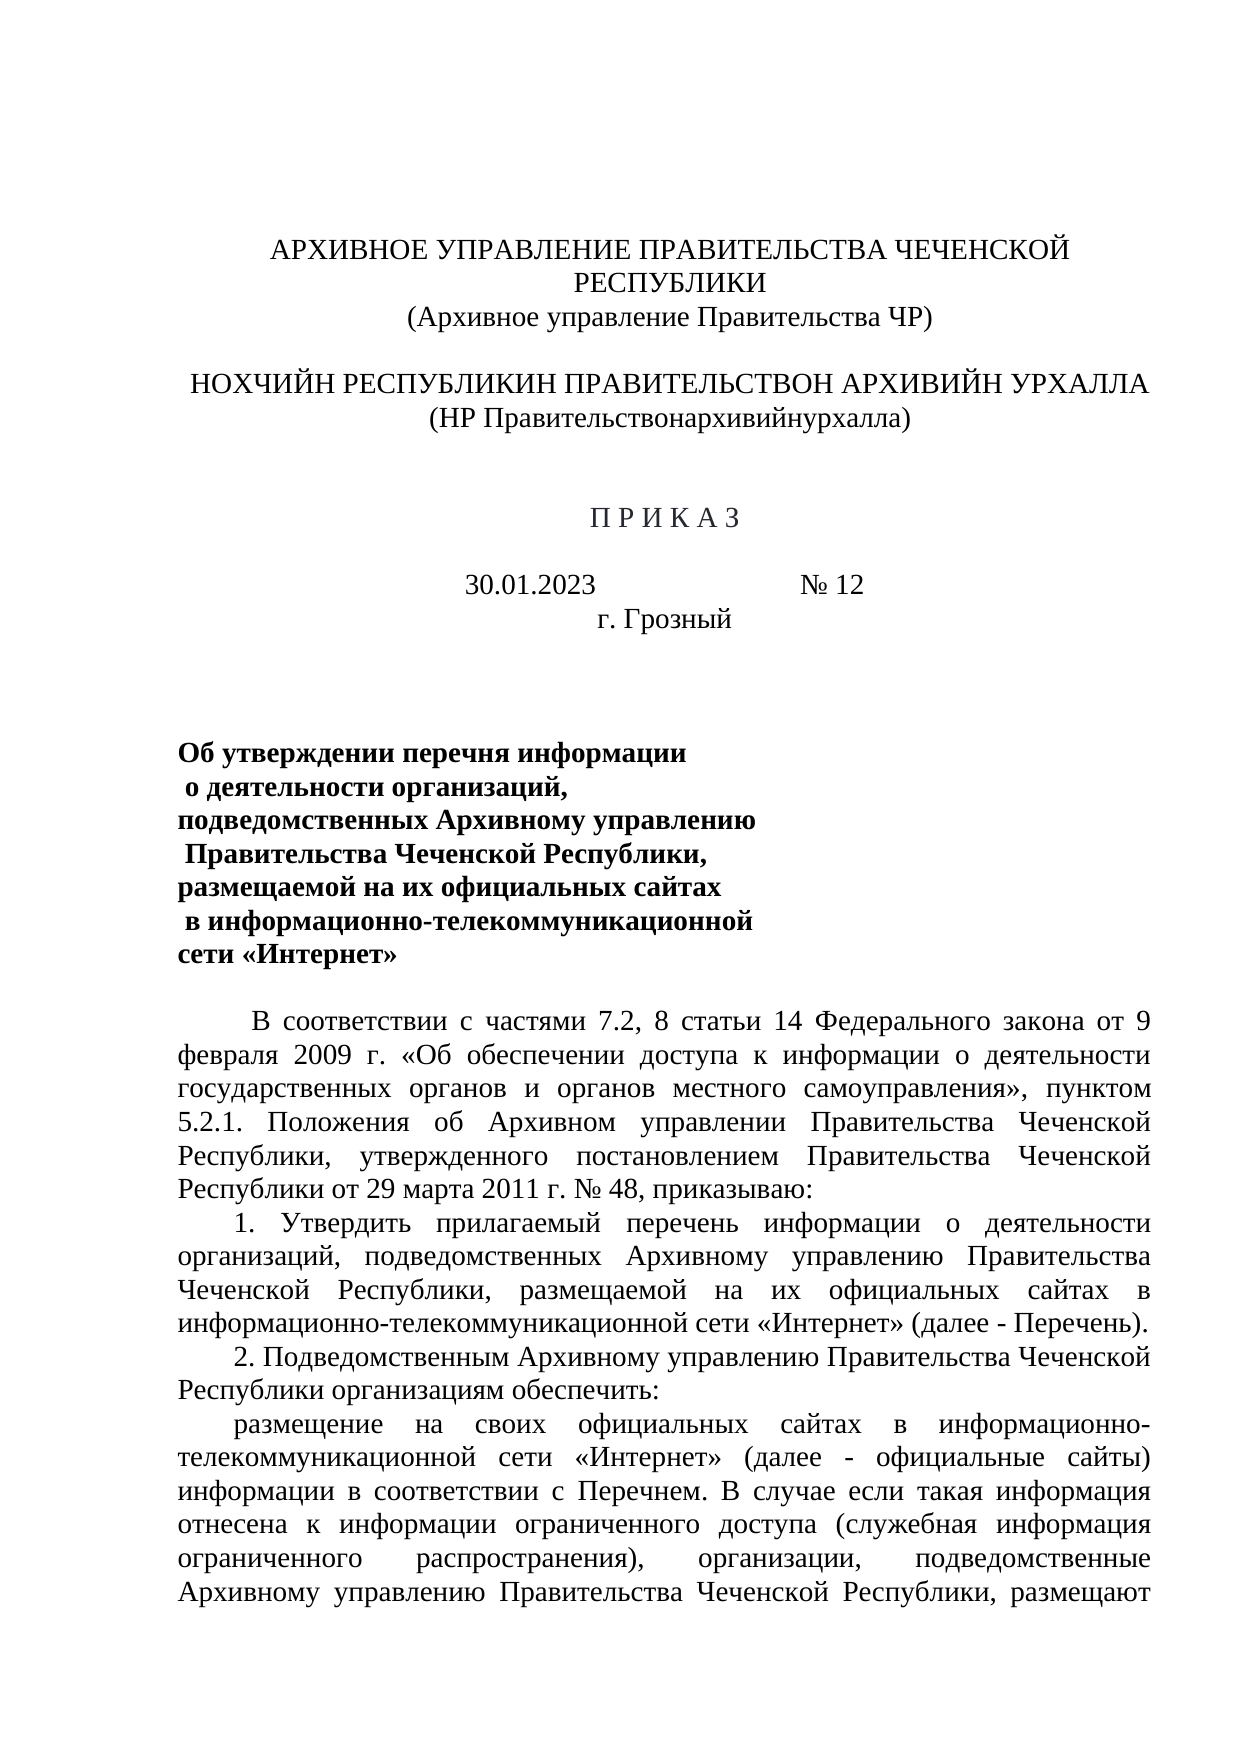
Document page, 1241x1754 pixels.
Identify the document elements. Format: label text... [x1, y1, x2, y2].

title подведомственных Архивному управлению [177, 802, 1152, 836]
text (Архивное управление Правительства ЧР) [177, 299, 1163, 333]
text НОХЧИЙН РЕСПУБЛИКИН ПРАВИТЕЛЬСТВОН АРХИВИЙН УРХАЛЛА [177, 366, 1163, 400]
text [177, 1406, 1152, 1607]
text 1. Утвердить прилагаемый перечень информации о деятельности организаций, подведомственных Архивному управлению Правительства Чеченской Республики, размещаемой на их официальных сайтах в информационно-телекоммуникационной сети «Интернет» (далее - Перечень). [177, 1205, 1152, 1339]
title в информационно-телекоммуникационной [177, 903, 1152, 936]
text П Р И К А З [177, 500, 1152, 534]
text 2. Подведомственным Архивному управлению Правительства Чеченской Республики организациям обеспечить: [177, 1339, 1152, 1406]
title Об утверждении перечня информации [177, 735, 1152, 769]
title размещаемой на их официальных сайтах [177, 869, 1152, 903]
title сети «Интернет» [177, 936, 1152, 970]
title Правительства Чеченской Республики, [177, 836, 1152, 869]
title о деятельности организаций, [177, 769, 1152, 802]
text В соответствии с частями 7.2, 8 статьи 14 Федерального закона от 9 февраля 2009 г. «Об обеспечении доступа к информации о деятельности государственных органов и органов местного самоуправления», пунктом 5.2.1. Положения об Архивном управлении Правительства Чеченской Республики, утвержденного постановлением Правительства Чеченской Республики от 29 марта 2011 г. № 48, приказываю: [177, 1003, 1152, 1205]
text (НР Правительствонархивийнурхалла) [177, 400, 1163, 433]
text 30.01.2023 № 12 [177, 567, 1152, 601]
text АРХИВНОЕ УПРАВЛЕНИЕ ПРАВИТЕЛЬСТВА ЧЕЧЕНСКОЙ РЕСПУБЛИКИ [177, 232, 1163, 299]
text г. Грозный [177, 601, 1152, 634]
